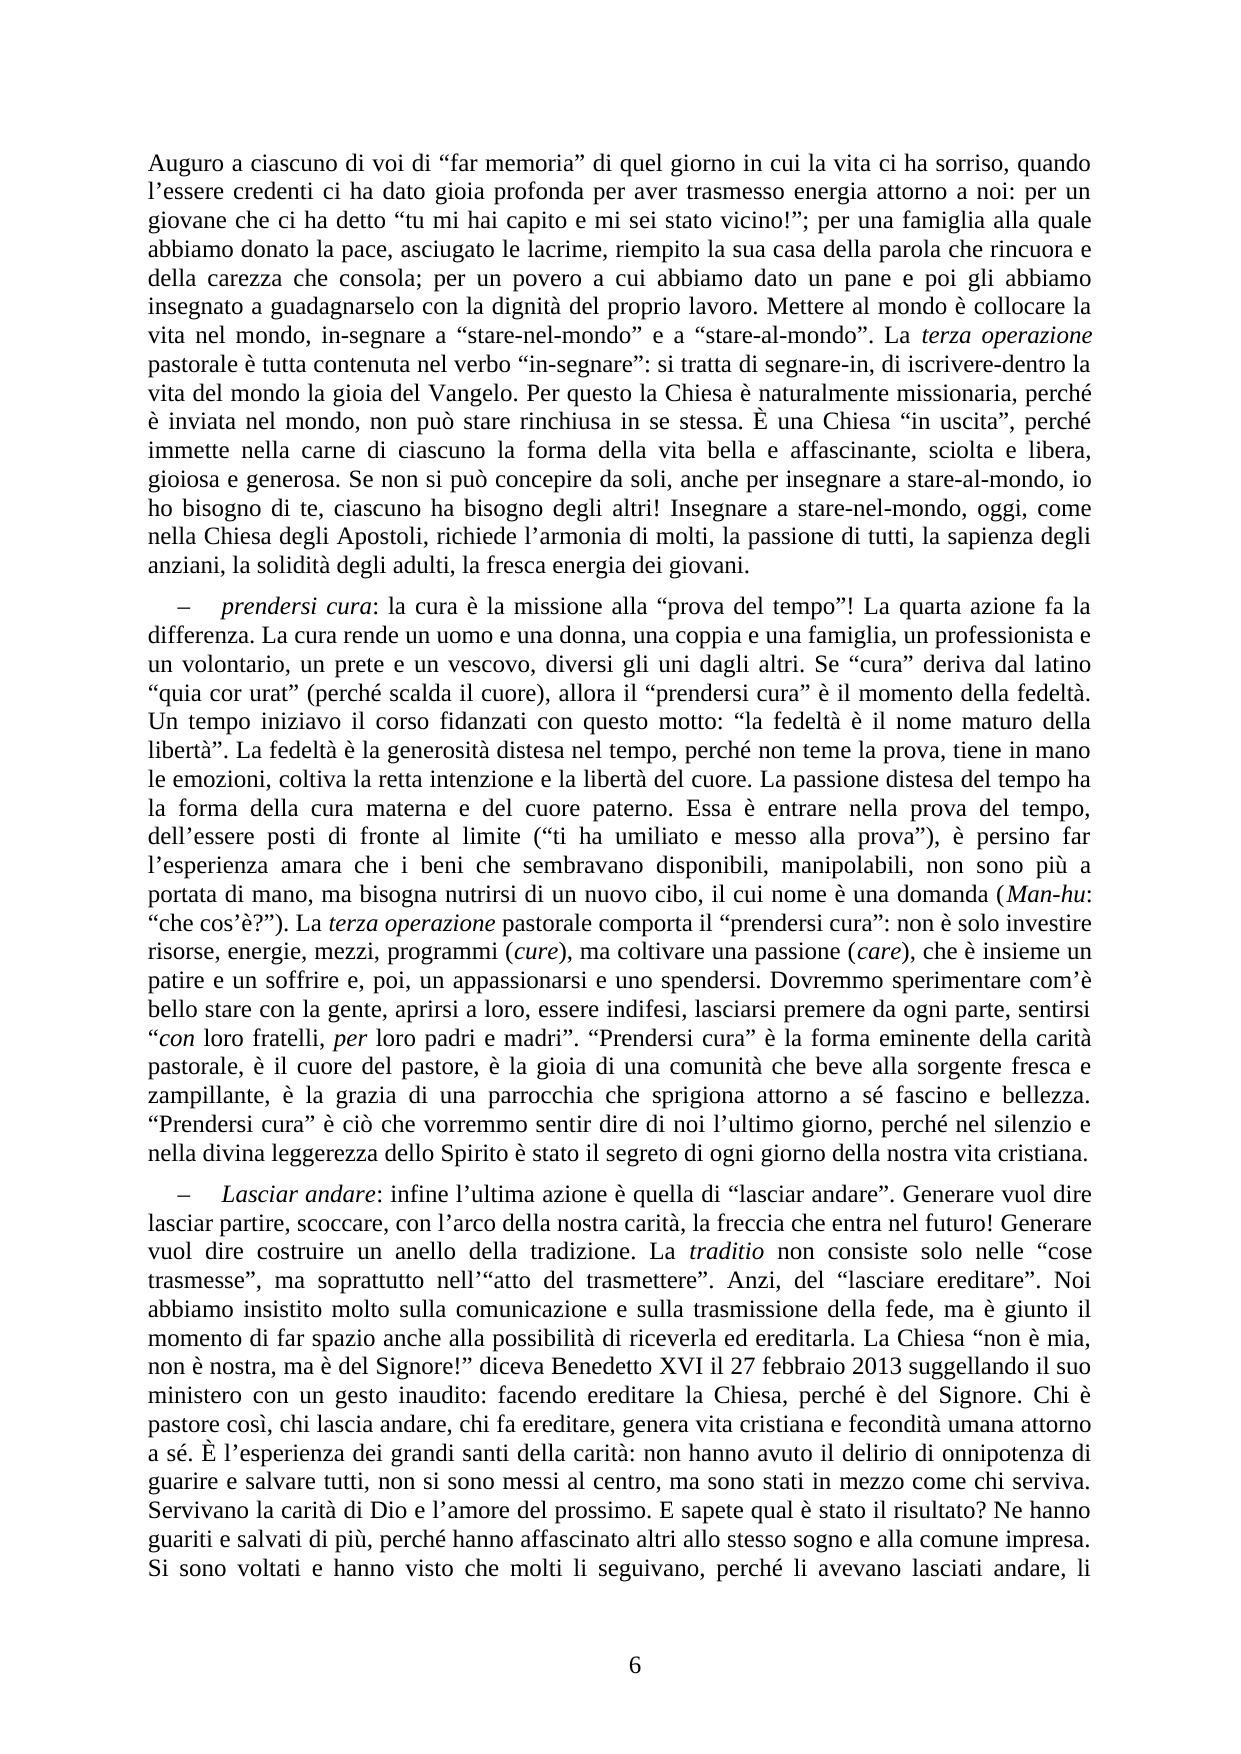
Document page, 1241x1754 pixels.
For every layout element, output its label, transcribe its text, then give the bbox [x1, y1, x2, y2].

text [148, 1179, 1092, 1581]
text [148, 148, 1092, 579]
text – prendersi cura: la cura è la missione alla “prova del tempo”! La quarta azione fa la differenza. La cura rende un uomo e una donna, una coppia e una famiglia, un professionista e un volontario, un prete e un vescovo, diversi gli uni dagli altri. Se “cura” deriva dal latino “quia cor urat” (perché scalda il cuore), allora il “prendersi cura” è il momento della fedeltà. Un tempo iniziavo il corso fidanzati con questo motto: “la fedeltà è il nome maturo della libertà”. La fedeltà è la generosità distesa nel tempo, perché non teme la prova, tiene in mano le emozioni, coltiva la retta intenzione e la libertà del cuore. La passione distesa del tempo ha la forma della cura materna e del cuore paterno. Essa è entrare nella prova del tempo, dell’essere posti di fronte al limite (“ti ha umiliato e messo alla prova”), è persino far l’esperienza amara che i beni che sembravano disponibili, manipolabili, non sono più a portata di mano, ma bisogna nutrirsi di un nuovo cibo, il cui nome è una domanda (Man-hu: “che cos’è?”). La terza operazione pastorale comporta il “prendersi cura”: non è solo investire risorse, energie, mezzi, programmi (cure), ma coltivare una passione (care), che è insieme un patire e un soffrire e, poi, un appassionarsi e uno spendersi. Dovremmo sperimentare com’è bello stare con la gente, aprirsi a loro, essere indifesi, lasciarsi premere da ogni parte, sentirsi “con loro fratelli, per loro padri e madri”. “Prendersi cura” è la forma eminente della carità pastorale, è il cuore del pastore, è la gioia di una comunità che beve alla sorgente fresca e zampillante, è la grazia di una parrocchia che sprigiona attorno a sé fascino e bellezza. “Prendersi cura” è ciò che vorremmo sentir dire di noi l’ultimo giorno, perché nel silenzio e nella divina leggerezza dello Spirito è stato il segreto di ogni giorno della nostra vita cristiana. [148, 591, 1092, 1166]
